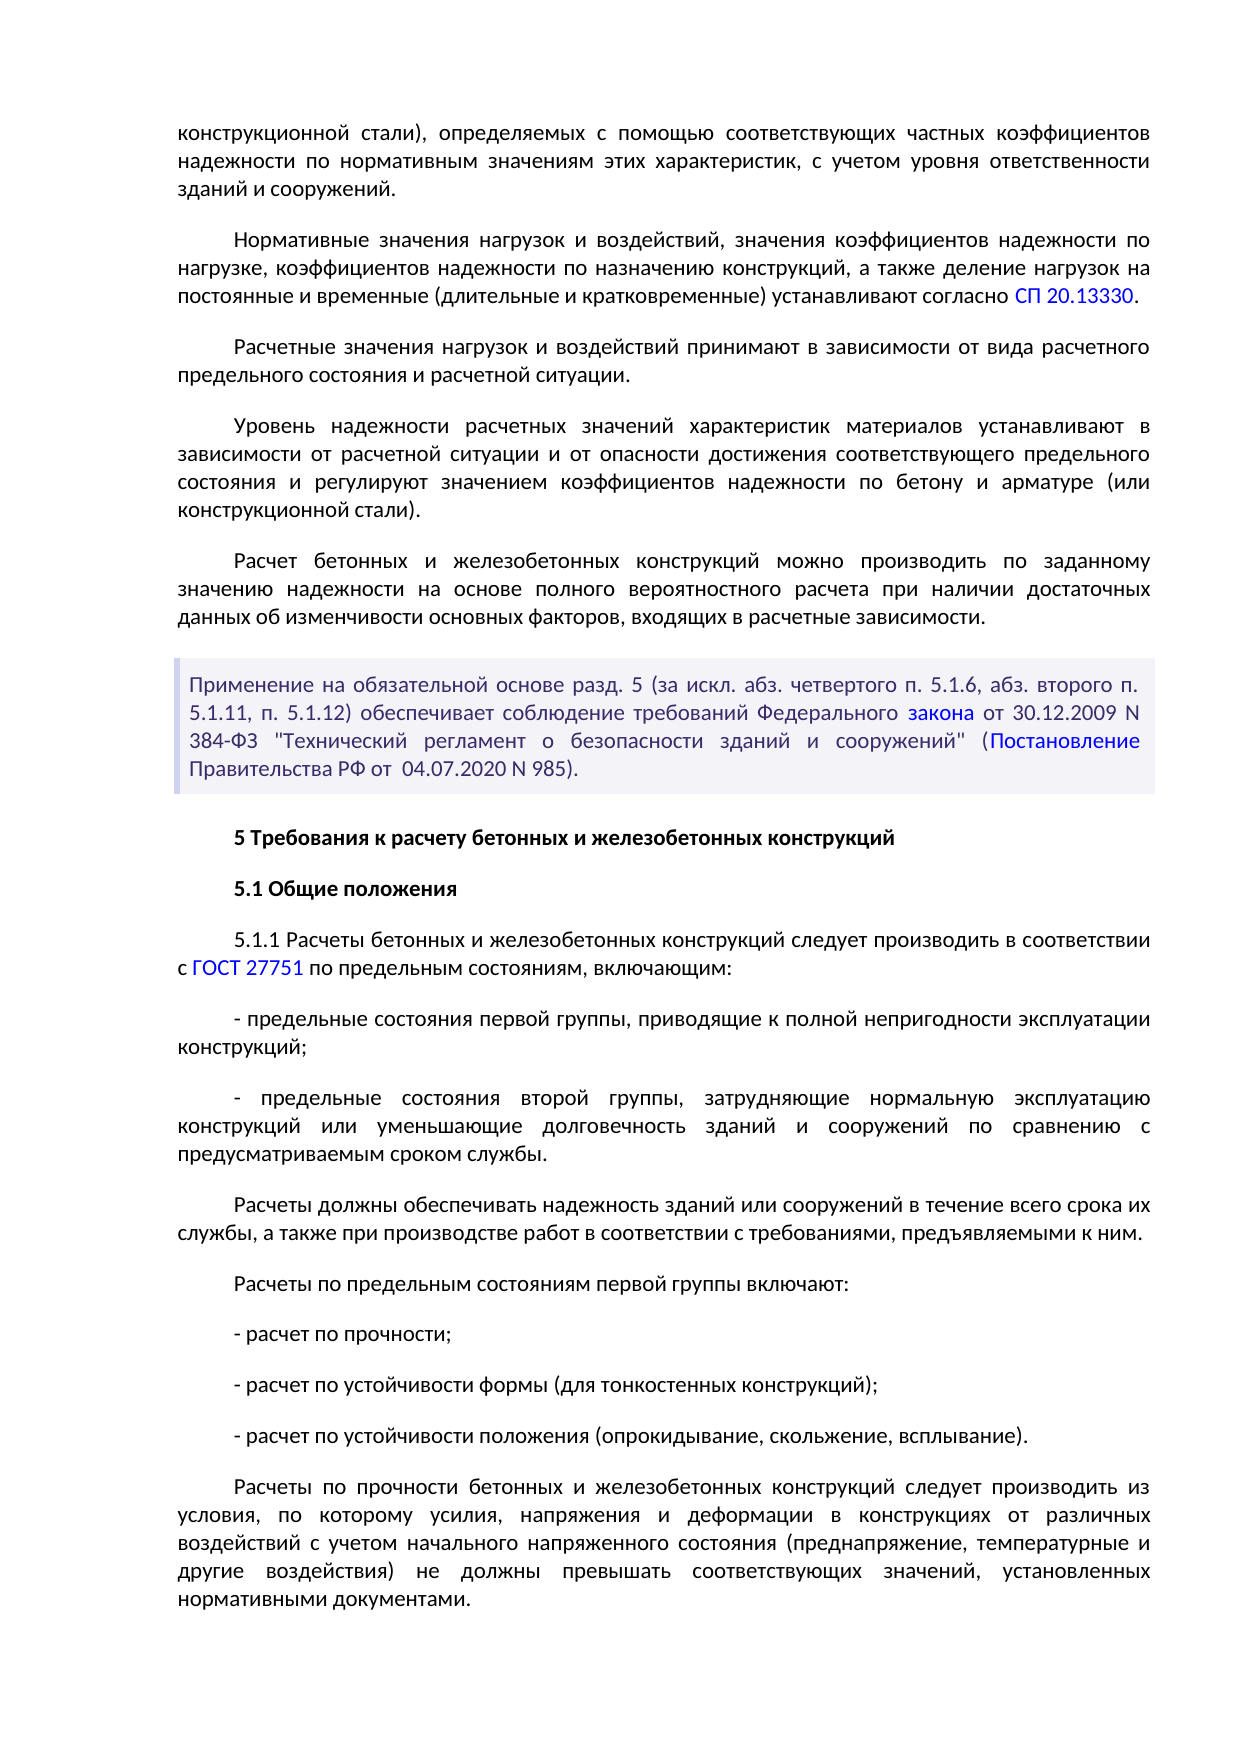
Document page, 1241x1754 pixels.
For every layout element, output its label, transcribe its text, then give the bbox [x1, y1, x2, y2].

text - расчет по устойчивости формы (для тонкостенных конструкций); [177, 1371, 1152, 1398]
text Расчетные значения нагрузок и воздействий принимают в зависимости от вида расчетного предельного состояния и расчетной ситуации. [177, 332, 1152, 388]
text Расчеты должны обеспечивать надежность зданий или сооружений в течение всего срока их службы, а также при производстве работ в соответствии с требованиями, предъявляемыми к ним. [177, 1190, 1152, 1246]
text Уровень надежности расчетных значений характеристик материалов устанавливают в зависимости от расчетной ситуации и от опасности достижения соответствующего предельного состояния и регулируют значением коэффициентов надежности по бетону и арматуре (или конструкционной стали). [177, 411, 1152, 523]
text - расчет по устойчивости положения (опрокидывание, скольжение, всплывание). [177, 1421, 1152, 1449]
text Расчеты по прочности бетонных и железобетонных конструкций следует производить из условия, по которому усилия, напряжения и деформации в конструкциях от различных воздействий с учетом начального напряженного состояния (преднапряжение, температурные и другие воздействия) не должны превышать соответствующих значений, установленных нормативными документами. [177, 1472, 1152, 1612]
title 5 Требования к расчету бетонных и железобетонных конструкций [177, 823, 1152, 851]
text - предельные состояния второй группы, затрудняющие нормальную эксплуатацию конструкций или уменьшающие долговечность зданий и сооружений по сравнению с предусматриваемым сроком службы. [177, 1083, 1152, 1167]
text - расчет по прочности; [177, 1319, 1152, 1348]
text Расчеты по предельным состояниям первой группы включают: [177, 1269, 1152, 1297]
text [177, 118, 1152, 202]
title 5.1 Общие положения [177, 874, 1152, 902]
text Нормативные значения нагрузок и воздействий, значения коэффициентов надежности по нагрузке, коэффициентов надежности по назначению конструкций, а также деление нагрузок на постоянные и временные (длительные и кратковременные) устанавливают согласно СП 20.13330. [177, 225, 1152, 309]
text Расчет бетонных и железобетонных конструкций можно производить по заданному значению надежности на основе полного вероятностного расчета при наличии достаточных данных об изменчивости основных факторов, входящих в расчетные зависимости. [177, 546, 1152, 630]
text 5.1.1 Расчеты бетонных и железобетонных конструкций следует производить в соответствии с ГОСТ 27751 по предельным состояниям, включающим: [177, 925, 1152, 981]
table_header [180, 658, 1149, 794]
text - предельные состояния первой группы, приводящие к полной непригодности эксплуатации конструкций; [177, 1004, 1152, 1060]
